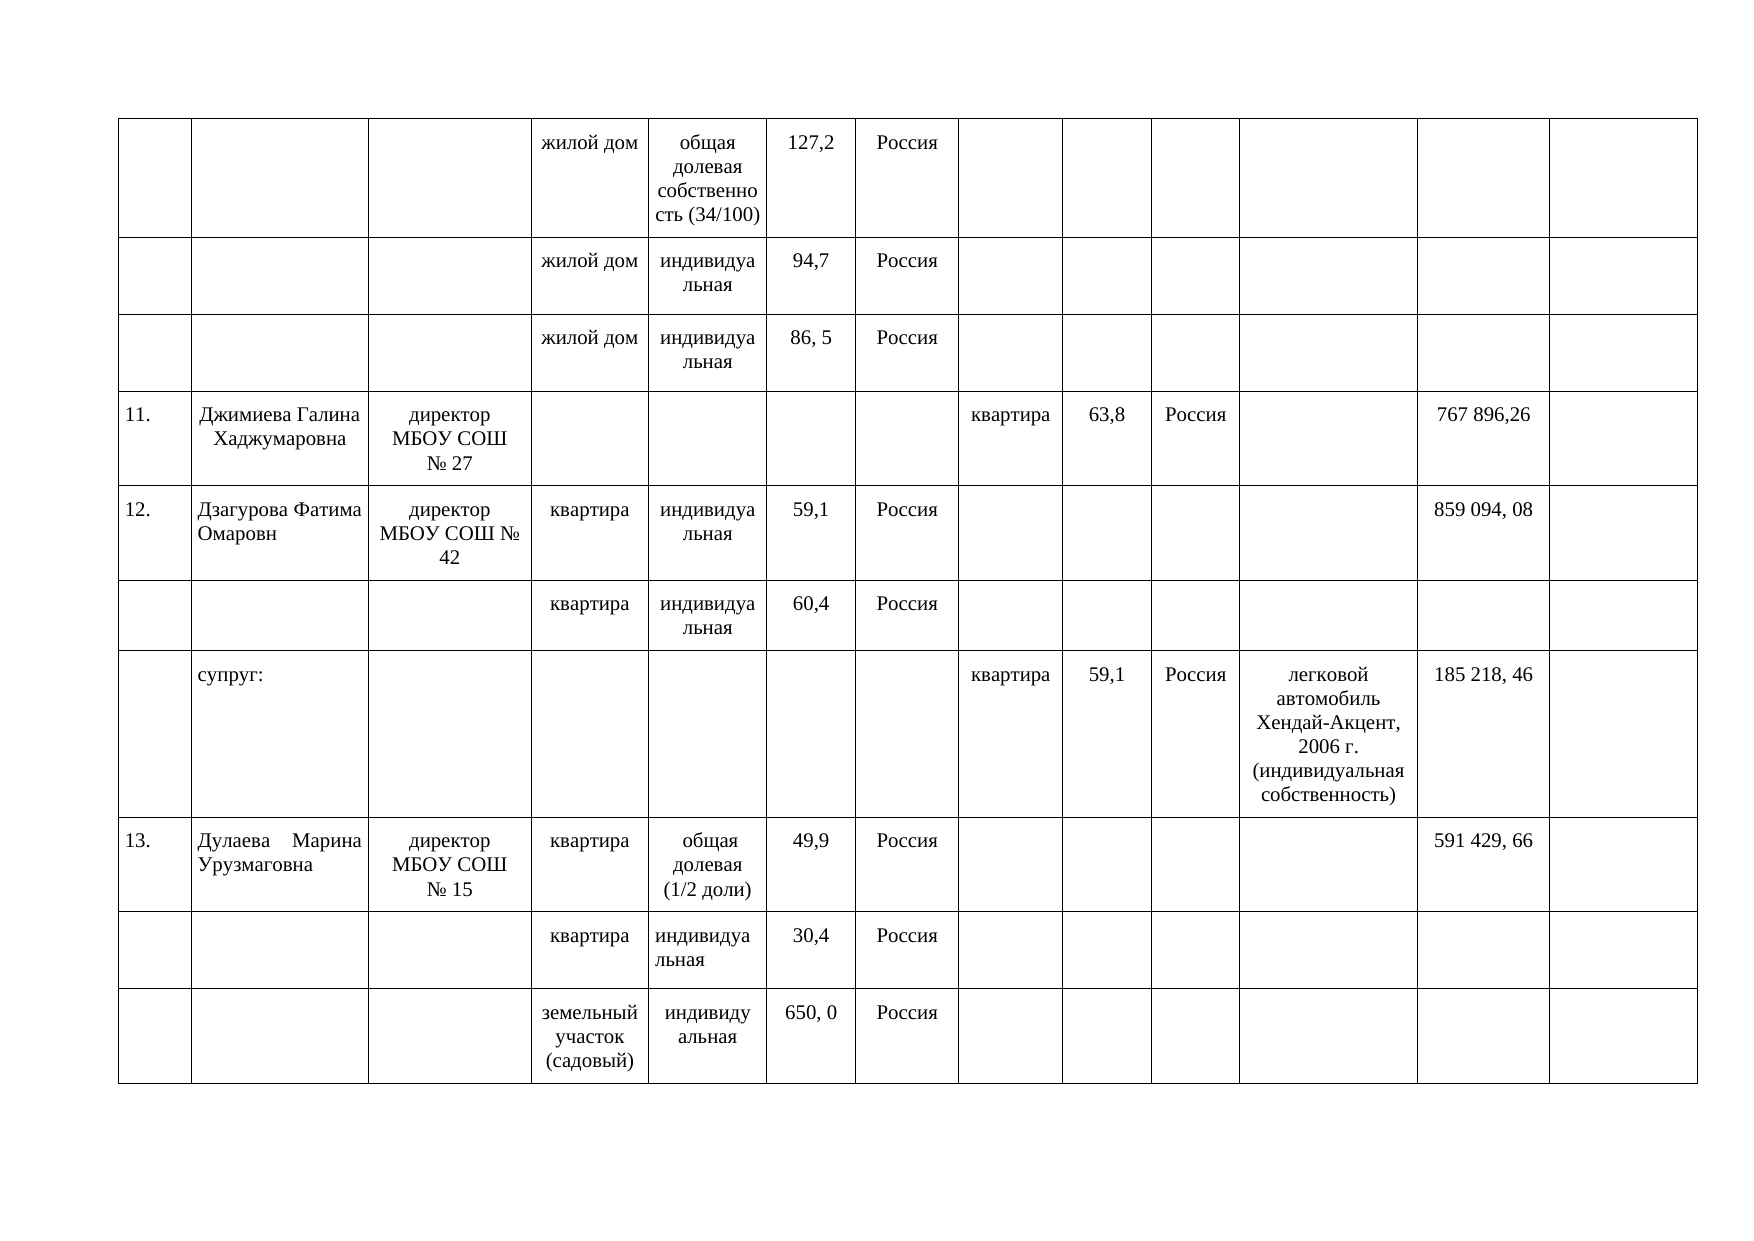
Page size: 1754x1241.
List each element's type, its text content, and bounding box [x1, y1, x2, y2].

table_cell [192, 581, 368, 650]
table_cell [1550, 581, 1697, 650]
table_cell квартира [532, 818, 648, 911]
table_cell [1063, 315, 1151, 391]
table_cell [1418, 238, 1549, 314]
table_cell [1152, 238, 1239, 314]
table_cell [1418, 912, 1549, 988]
table_cell [1418, 119, 1549, 237]
table_cell [1550, 989, 1697, 1083]
table_cell 63,8 [1063, 392, 1151, 485]
table_cell [1550, 651, 1697, 817]
table_cell [1152, 486, 1239, 579]
table_cell Россия [856, 238, 958, 314]
table_cell [959, 912, 1062, 988]
table_cell супруг: [192, 651, 368, 817]
table_cell Россия [856, 912, 958, 988]
table_cell 591 429, 66 [1418, 818, 1549, 911]
table_cell общая долевая (1/2 доли) [649, 818, 766, 911]
table_cell квартира [532, 912, 648, 988]
table_cell индивидуальная [649, 486, 766, 579]
table_cell Россия [1152, 392, 1239, 485]
table_cell [369, 238, 531, 314]
table_cell [192, 238, 368, 314]
table_cell [369, 315, 531, 391]
table_cell [1063, 238, 1151, 314]
table_cell жилой дом [532, 238, 648, 314]
table_cell [1240, 581, 1417, 650]
table_cell Россия [856, 818, 958, 911]
table_cell [1550, 486, 1697, 579]
table_cell [959, 818, 1062, 911]
table_cell [119, 989, 191, 1083]
table_cell [1418, 581, 1549, 650]
table_cell земельный участок (садовый) [532, 989, 648, 1083]
table_cell 12. [119, 486, 191, 579]
table_cell 13. [119, 818, 191, 911]
table_cell 49,9 [767, 818, 855, 911]
table_cell 94,7 [767, 238, 855, 314]
table_cell [192, 119, 368, 237]
table_cell [1550, 238, 1697, 314]
table_cell 30,4 [767, 912, 855, 988]
table_cell [1152, 581, 1239, 650]
table_cell [369, 581, 531, 650]
table_cell [1240, 486, 1417, 579]
table_cell [1240, 989, 1417, 1083]
table_cell [1063, 818, 1151, 911]
table_cell [1240, 818, 1417, 911]
table_cell [959, 581, 1062, 650]
table_cell [1063, 912, 1151, 988]
table_cell 86, 5 [767, 315, 855, 391]
table_cell квартира [959, 392, 1062, 485]
table_cell Россия [856, 989, 958, 1083]
table_cell [192, 912, 368, 988]
table_cell [1240, 119, 1417, 237]
table_cell 767 896,26 [1418, 392, 1549, 485]
table_cell [192, 989, 368, 1083]
table_cell [1063, 581, 1151, 650]
table_cell квартира [532, 486, 648, 579]
table_cell индивиду альная [649, 989, 766, 1083]
table_cell общая долевая собственность (34/100) [649, 119, 766, 237]
table_cell [1152, 119, 1239, 237]
table_cell индивидуальная [649, 581, 766, 650]
table_cell 59,1 [1063, 651, 1151, 817]
table_cell [369, 912, 531, 988]
table_cell [649, 392, 766, 485]
table_cell 650, 0 [767, 989, 855, 1083]
table_cell [959, 486, 1062, 579]
table_cell 185 218, 46 [1418, 651, 1549, 817]
table_cell [1152, 912, 1239, 988]
table_cell [1152, 989, 1239, 1083]
table_cell квартира [532, 581, 648, 650]
table_cell [959, 989, 1062, 1083]
table_cell Россия [856, 119, 958, 237]
table_cell директор МБОУ СОШ № 27 [369, 392, 531, 485]
table_cell [1550, 315, 1697, 391]
table_cell [1550, 119, 1697, 237]
table_cell [1550, 818, 1697, 911]
table_cell [856, 651, 958, 817]
table_cell [1550, 912, 1697, 988]
table_cell индивидуальная [649, 238, 766, 314]
table_cell [959, 238, 1062, 314]
table_cell [959, 315, 1062, 391]
table_cell Россия [856, 486, 958, 579]
table_cell Дзагурова Фатима Омаровн [192, 486, 368, 579]
table_cell 127,2 [767, 119, 855, 237]
table_cell [649, 651, 766, 817]
table_cell Россия [1152, 651, 1239, 817]
table_cell 859 094, 08 [1418, 486, 1549, 579]
table_cell [1240, 912, 1417, 988]
table_cell 60,4 [767, 581, 855, 650]
table_cell [369, 651, 531, 817]
table_cell [1152, 315, 1239, 391]
table_cell [959, 119, 1062, 237]
table_cell [767, 651, 855, 817]
table_cell [1418, 315, 1549, 391]
table_cell [119, 238, 191, 314]
table_cell [532, 651, 648, 817]
table_cell [1063, 989, 1151, 1083]
table_cell [532, 392, 648, 485]
table_cell 11. [119, 392, 191, 485]
table_cell 59,1 [767, 486, 855, 579]
table_cell [856, 392, 958, 485]
table_cell Россия [856, 315, 958, 391]
table_cell [1240, 392, 1417, 485]
table_cell [1418, 989, 1549, 1083]
table_cell [119, 119, 191, 237]
table_cell [119, 651, 191, 817]
table_cell директор МБОУ СОШ № 15 [369, 818, 531, 911]
table_cell [1240, 238, 1417, 314]
table_cell [119, 315, 191, 391]
table_cell [1152, 818, 1239, 911]
table_cell [119, 912, 191, 988]
table_cell [767, 392, 855, 485]
table_cell [1550, 392, 1697, 485]
table_cell [1063, 119, 1151, 237]
table_cell индивидуальная [649, 912, 766, 988]
table_cell квартира [959, 651, 1062, 817]
table_cell [1240, 315, 1417, 391]
table_cell Россия [856, 581, 958, 650]
table_cell легковой автомобиль Хендай-Акцент, 2006 г. (индивидуальная собственность) [1240, 651, 1417, 817]
table_cell Джимиева Галина Хаджумаровна [192, 392, 368, 485]
table_cell [369, 119, 531, 237]
table_cell [192, 315, 368, 391]
table_cell [369, 989, 531, 1083]
table_cell [119, 581, 191, 650]
table_cell жилой дом [532, 119, 648, 237]
table_cell директор МБОУ СОШ № 42 [369, 486, 531, 579]
table_cell индивидуальная [649, 315, 766, 391]
table_cell жилой дом [532, 315, 648, 391]
table_cell [1063, 486, 1151, 579]
table_cell Дулаева Марина Урузмаговна [192, 818, 368, 911]
